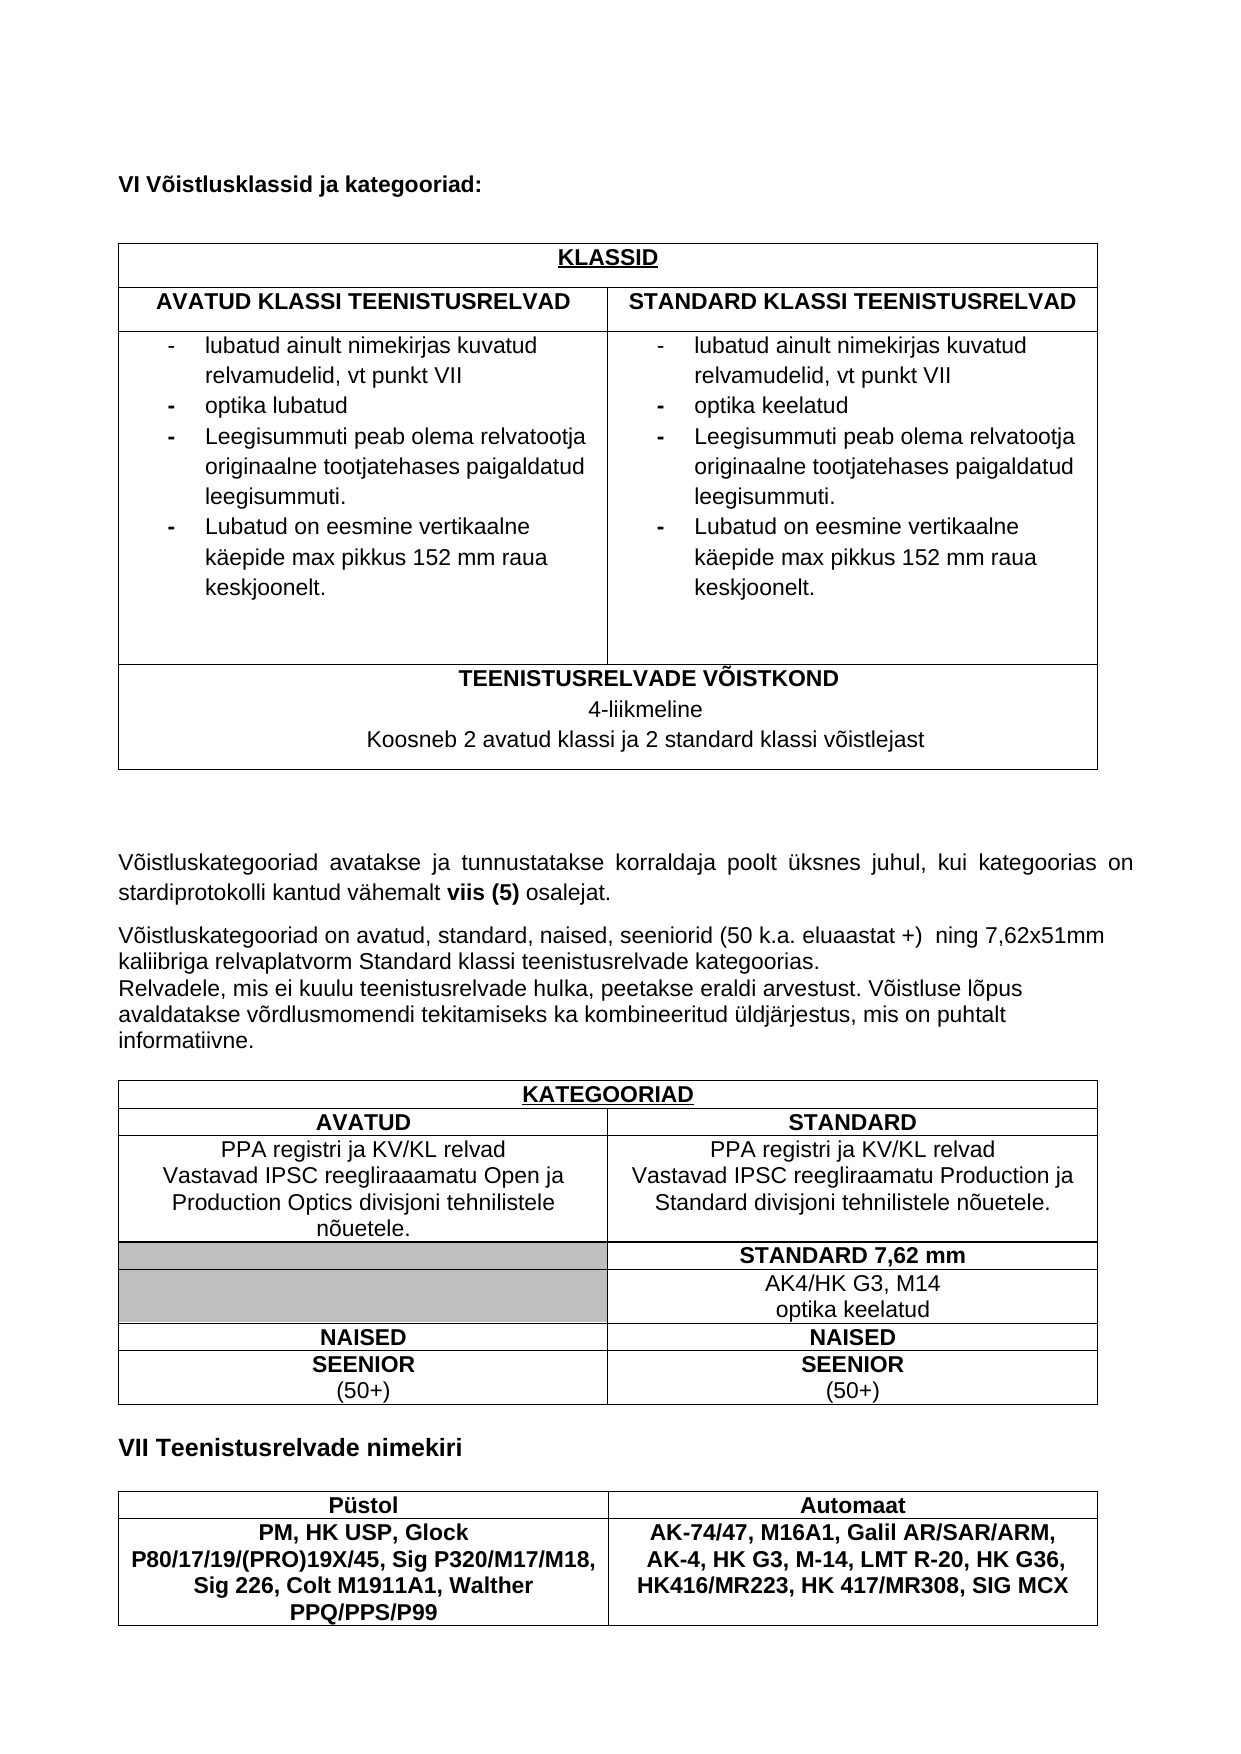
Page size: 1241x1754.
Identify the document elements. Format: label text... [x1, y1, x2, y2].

table_header Püstol [119, 1492, 608, 1518]
table_cell lubatud ainult nimekirjas kuvatud relvamudelid, vt punkt VII optika lubatud Leegisummuti peab olema relvatootja originaalne tootjatehases paigaldatud leegisummuti. Lubatud on eesmine vertikaalne käepide max pikkus 152 mm raua keskjoonelt. [119, 332, 607, 664]
table_cell SEENIOR (50+) [119, 1351, 607, 1404]
text VII Teenistusrelvade nimekiri [118, 1433, 1134, 1491]
table_header KLASSID [119, 244, 1097, 287]
text VI Võistlusklassid ja kategooriad: [118, 171, 1134, 197]
table_cell [119, 1243, 607, 1269]
text Võistluskategooriad avatakse ja tunnustatakse korraldaja poolt üksnes juhul, kui kategoorias on stardiprotokolli kantud vähemalt viis (5) osalejat. [118, 849, 1134, 906]
table_cell lubatud ainult nimekirjas kuvatud relvamudelid, vt punkt VII optika keelatud Leegisummuti peab olema relvatootja originaalne tootjatehases paigaldatud leegisummuti. Lubatud on eesmine vertikaalne käepide max pikkus 152 mm raua keskjoonelt. [608, 332, 1097, 664]
table_header KATEGOORIAD [119, 1081, 1097, 1107]
table_cell PPA registri ja KV/KL relvad Vastavad IPSC reegliraamatu Production ja Standard divisjoni tehnilistele nõuetele. [608, 1136, 1097, 1241]
table_cell TEENISTUSRELVADE VÕISTKOND 4-liikmeline Koosneb 2 avatud klassi ja 2 standard klassi võistlejast [119, 665, 1097, 769]
table_cell SEENIOR (50+) [608, 1351, 1097, 1404]
table_cell AVATUD KLASSI TEENISTUSRELVAD [119, 288, 607, 331]
table_cell STANDARD KLASSI TEENISTUSRELVAD [608, 288, 1097, 331]
table_header Automaat [609, 1492, 1097, 1518]
text Võistluskategooriad on avatud, standard, naised, seeniorid (50 k.a. eluaastat +) ning 7,62x51mm kaliibriga relvaplatvorm Standard klassi teenistusrelvade kategoorias. [118, 922, 1134, 975]
text Relvadele, mis ei kuulu teenistusrelvade hulka, peetakse eraldi arvestust. Võistluse lõpus avaldatakse võrdlusmomendi tekitamiseks ka kombineeritud üldjärjestus, mis on puhtalt informatiivne. [118, 975, 1134, 1054]
table_cell NAISED [119, 1324, 607, 1350]
table_cell [119, 1270, 607, 1322]
table_cell PPA registri ja KV/KL relvad Vastavad IPSC reegliraaamatu Open ja Production Optics divisjoni tehnilistele nõuetele. [119, 1136, 607, 1241]
table_cell STANDARD [608, 1109, 1097, 1135]
table_cell STANDARD 7,62 mm [608, 1243, 1097, 1269]
table_cell AK-74/47, M16A1, Galil AR/SAR/ARM, AK-4, HK G3, M-14, LMT R-20, HK G36, HK416/MR223, HK 417/MR308, SIG MCX [609, 1519, 1097, 1625]
table_cell NAISED [608, 1324, 1097, 1350]
table_cell PM, HK USP, Glock P80/17/19/(PRO)19X/45, Sig P320/M17/M18, Sig 226, Colt M1911A1, Walther PPQ/PPS/P99 [119, 1519, 608, 1625]
table_cell AK4/HK G3, M14 optika keelatud [608, 1270, 1097, 1322]
table_cell AVATUD [119, 1109, 607, 1135]
